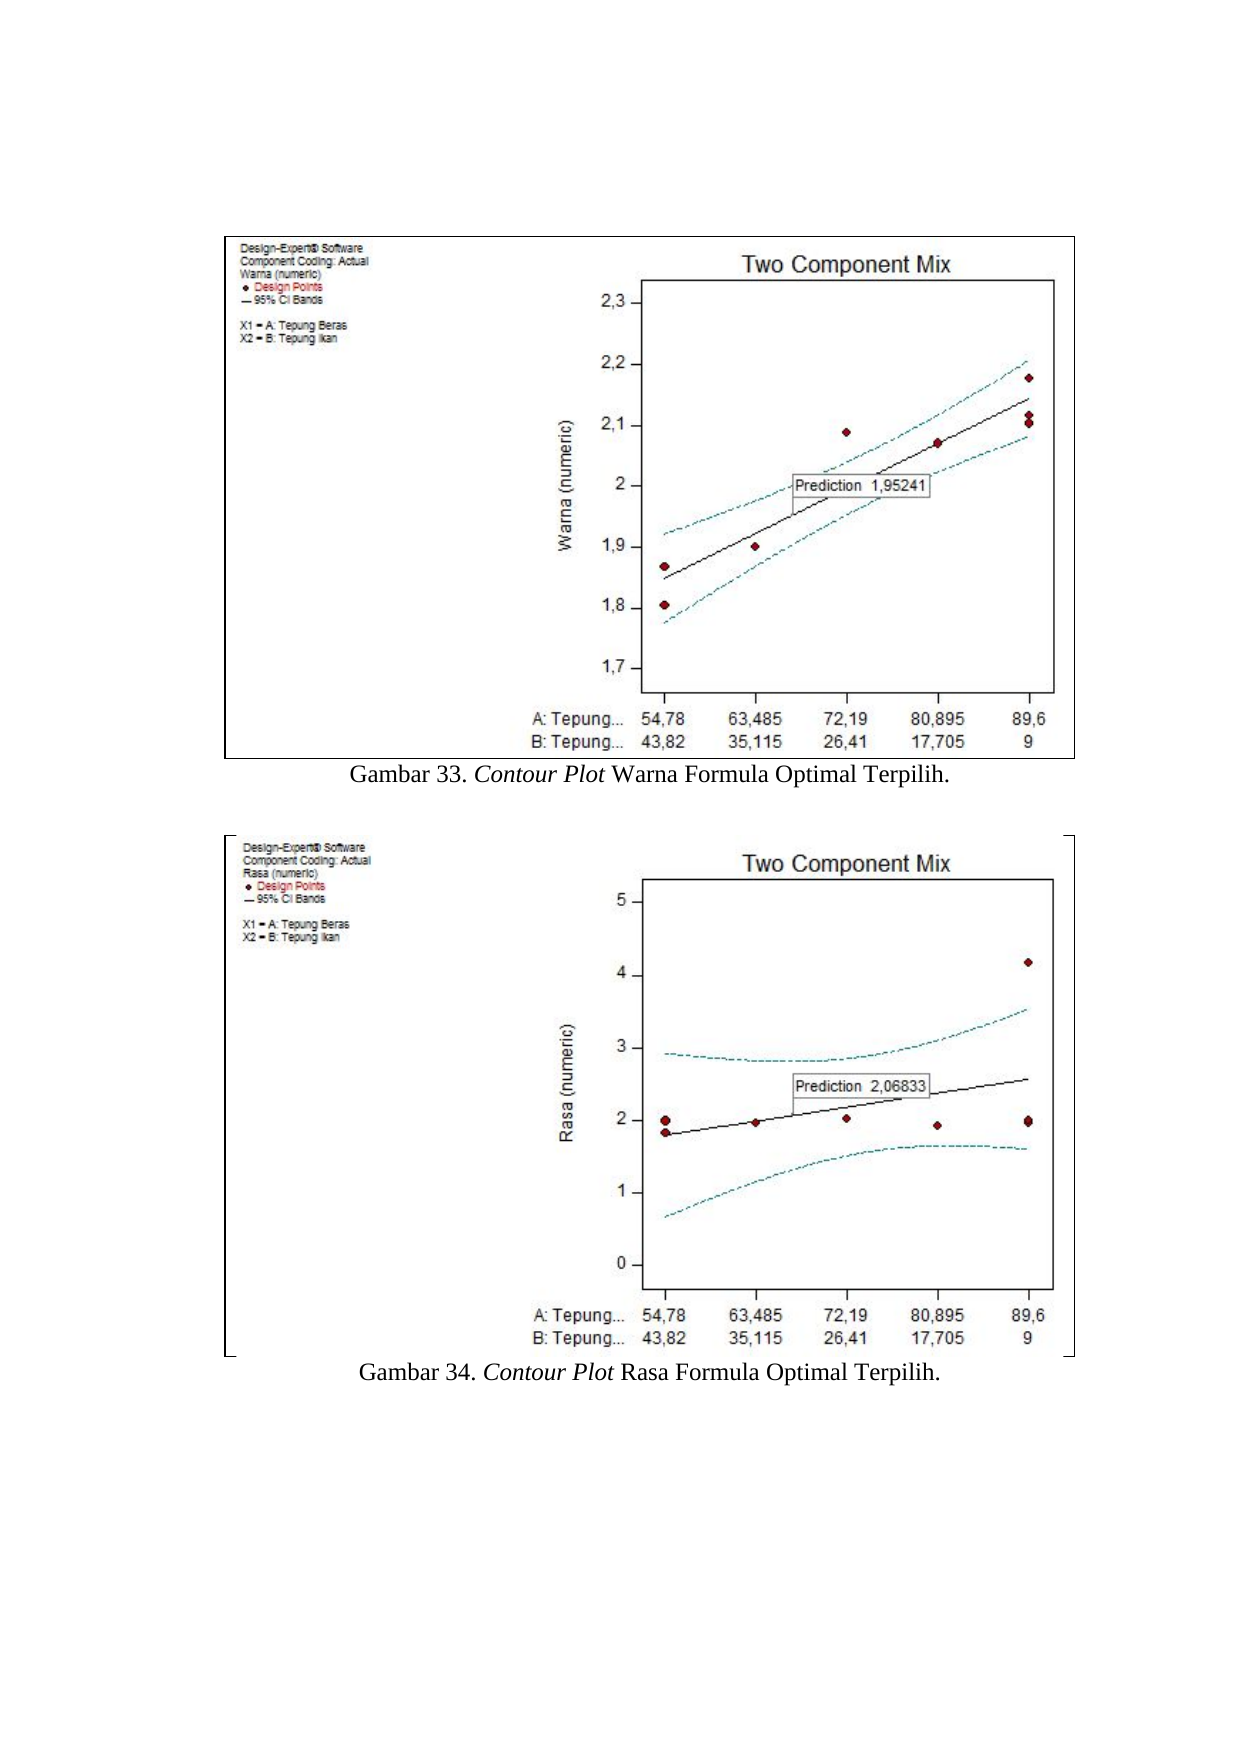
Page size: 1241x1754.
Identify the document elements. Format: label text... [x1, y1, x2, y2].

text Gambar 34. Contour Plot Rasa Formula Optimal Terpilih. [236, 1357, 1063, 1386]
table_header [226, 237, 236, 758]
picture [236, 835, 1064, 1357]
table_header [1062, 237, 1074, 758]
table_header [226, 836, 236, 1356]
table_header [1064, 836, 1074, 1356]
text Gambar 33. Contour Plot Warna Formula Optimal Terpilih. [236, 759, 1063, 788]
picture [236, 237, 1062, 758]
